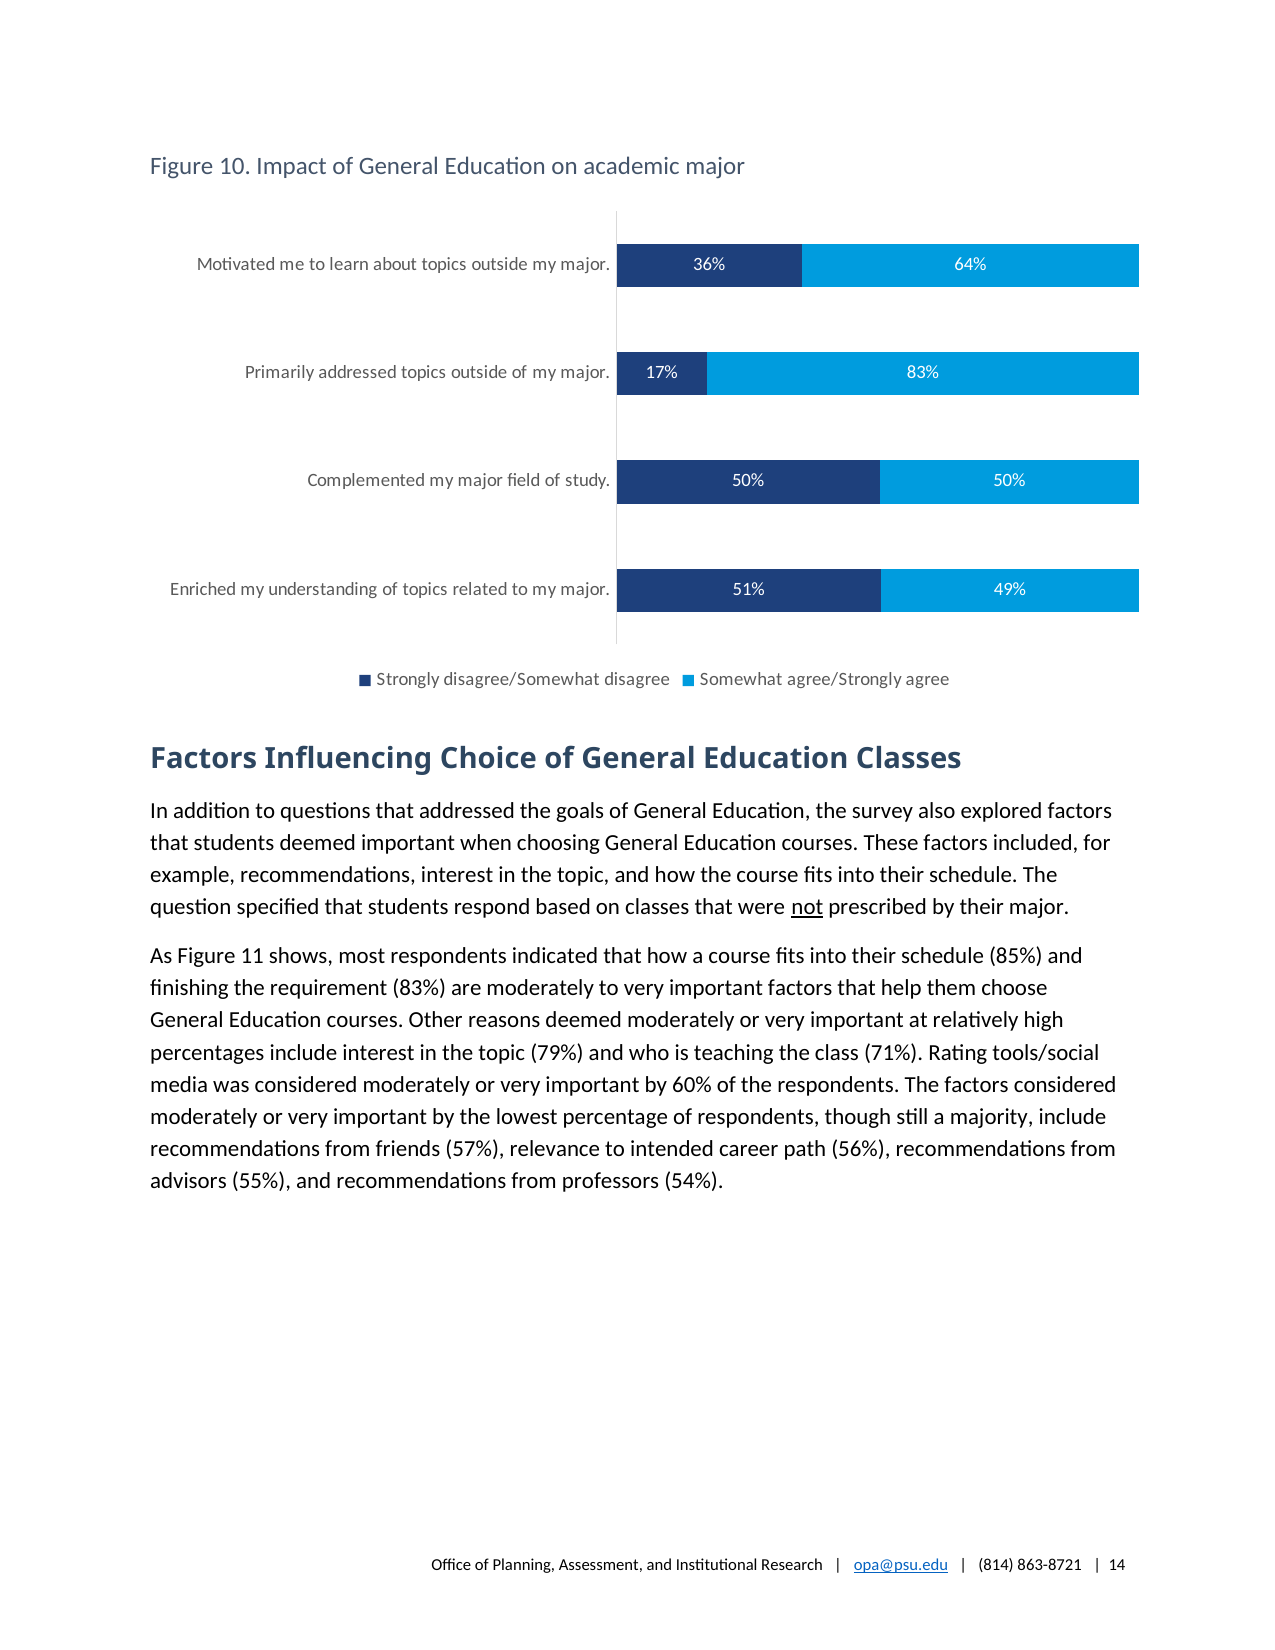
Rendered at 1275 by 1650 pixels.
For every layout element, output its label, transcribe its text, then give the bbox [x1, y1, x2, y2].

text As Figure 11 shows, most respondents indicated that how a course fits into their schedule (85%) and finishing the requirement (83%) are moderately to very important factors that help them choose General Education courses. Other reasons deemed moderately or very important at relatively high percentages include interest in the topic (79%) and who is teaching the class (71%). Rating tools/social media was considered moderately or very important by 60% of the respondents. The factors considered moderately or very important by the lowest percentage of respondents, though still a majority, include recommendations from friends (57%), relevance to intended career path (56%), recommendations from advisors (55%), and recommendations from professors (54%). [150, 941, 1125, 1194]
text In addition to questions that addressed the goals of General Education, the survey also explored factors that students deemed important when choosing General Education courses. These factors included, for example, recommendations, interest in the topic, and how the course fits into their schedule. The question specified that students respond based on classes that were not prescribed by their major. [150, 796, 1125, 920]
subtitle Factors Influencing Choice of General Education Classes [150, 738, 1125, 777]
